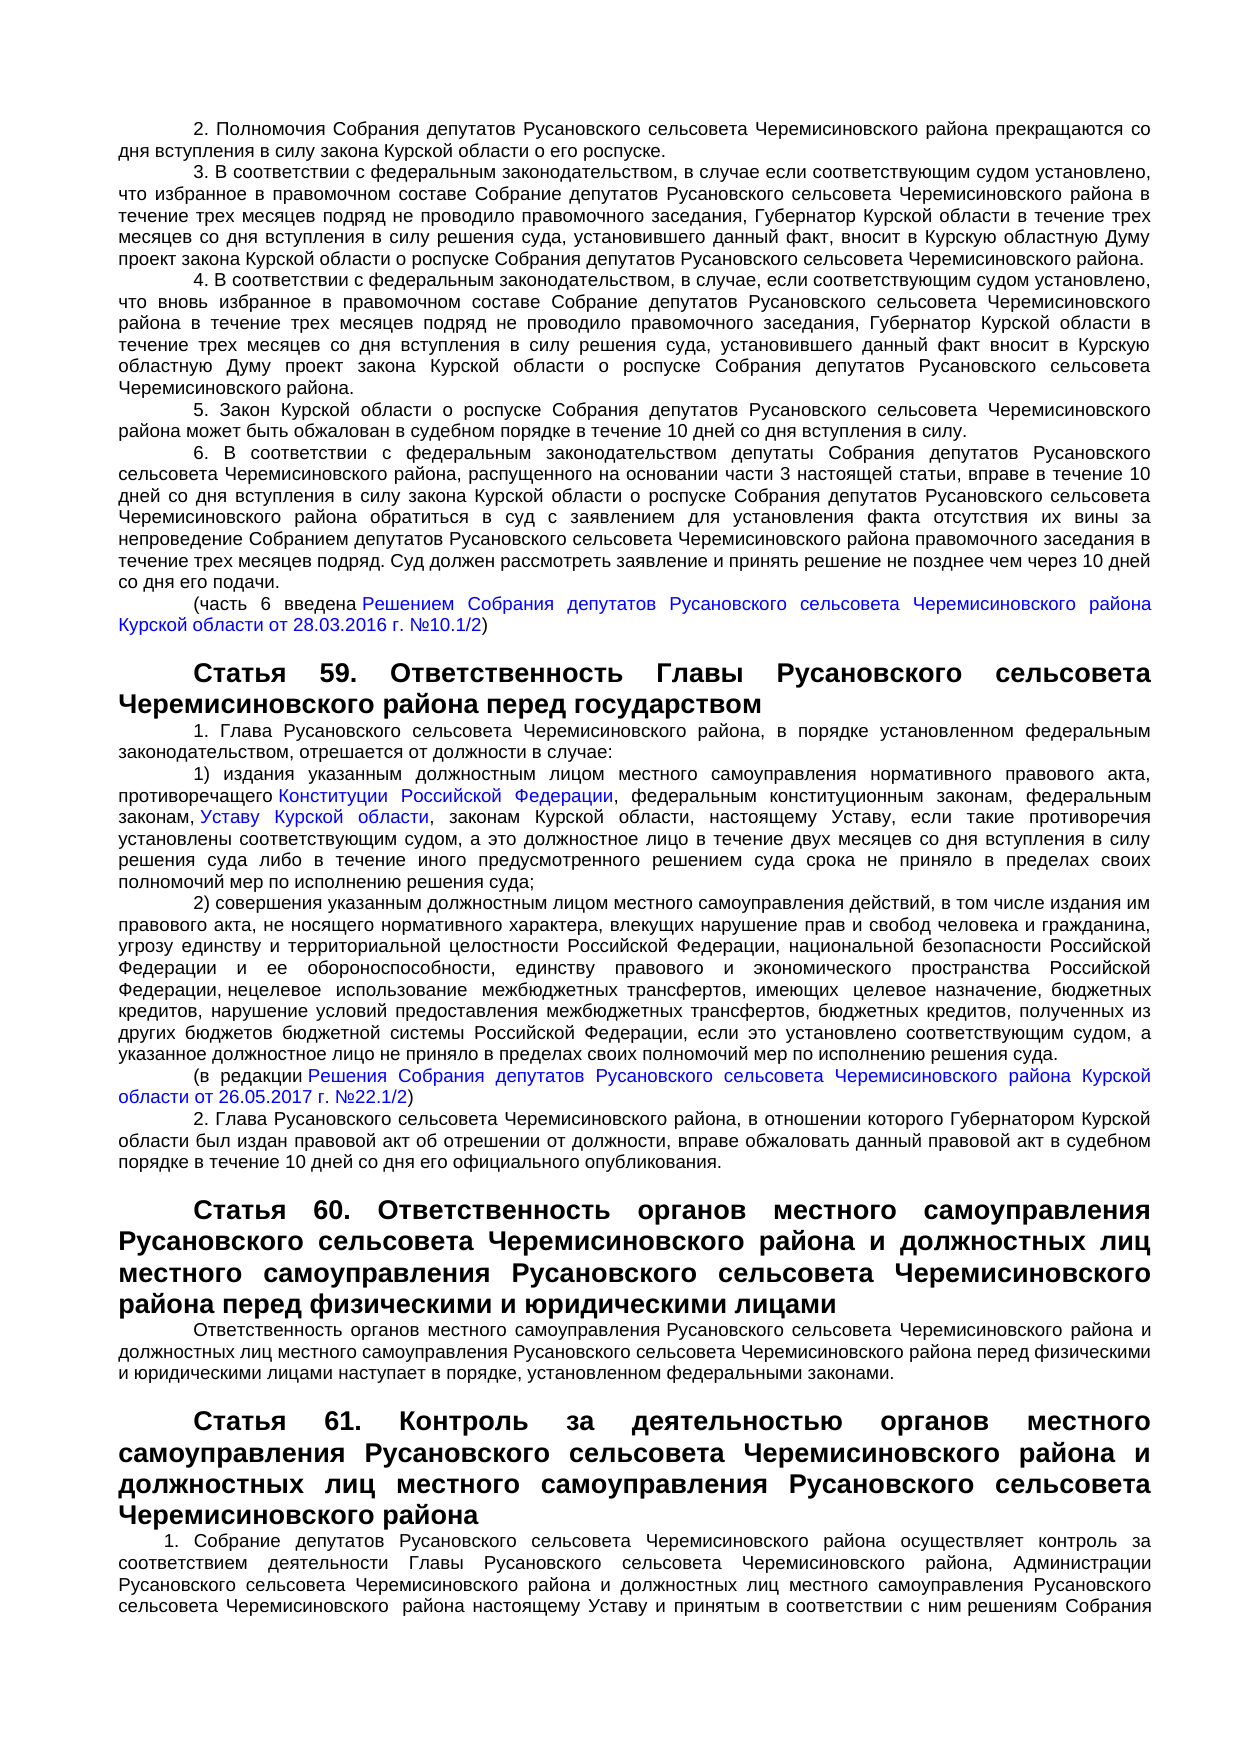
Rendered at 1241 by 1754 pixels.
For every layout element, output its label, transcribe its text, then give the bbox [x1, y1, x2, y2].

text 6. В соответствии с федеральным законодательством депутаты Собрания депутатов Русановского сельсовета Черемисиновского района, распущенного на основании части 3 настоящей статьи, вправе в течение 10 дней со дня вступления в силу закона Курской области о роспуске Собрания депутатов Русановского сельсовета Черемисиновского района обратиться в суд с заявлением для установления факта отсутствия их вины за непроведение Собранием депутатов Русановского сельсовета Черемисиновского района правомочного заседания в течение трех месяцев подряд. Суд должен рассмотреть заявление и принять решение не позднее чем через 10 дней со дня его подачи. [118, 442, 1152, 592]
text 2) совершения указанным должностным лицом местного самоуправления действий, в том числе издания им правового акта, не носящего нормативного характера, влекущих нарушение прав и свобод человека и гражданина, угрозу единству и территориальной целостности Российской Федерации, национальной безопасности Российской Федерации и ее обороноспособности, единству правового и экономического пространства Российской Федерации, нецелевое использование межбюджетных трансфертов, имеющих целевое назначение, бюджетных кредитов, нарушение условий предоставления межбюджетных трансфертов, бюджетных кредитов, полученных из других бюджетов бюджетной системы Российской Федерации, если это установлено соответствующим судом, а указанное должностное лицо не приняло в пределах своих полномочий мер по исполнению решения суда. [118, 892, 1152, 1065]
text Статья 59. Ответственность Главы Русановского сельсовета Черемисиновского района перед государством [118, 657, 1152, 720]
text (часть 6 введена Решением Собрания депутатов Русановского сельсовета Черемисиновского района Курской области от 28.03.2016 г. №10.1/2) [118, 592, 1152, 636]
text 2. Полномочия Собрания депутатов Русановского сельсовета Черемисиновского района прекращаются со дня вступления в силу закона Курской области о его роспуске. [118, 118, 1152, 161]
text Статья 61. Контроль за деятельностью органов местного самоуправления Русановского сельсовета Черемисиновского района и должностных лиц местного самоуправления Русановского сельсовета Черемисиновского района [118, 1405, 1152, 1530]
text 3. В соответствии с федеральным законодательством, в случае если соответствующим судом установлено, что избранное в правомочном составе Собрание депутатов Русановского сельсовета Черемисиновского района в течение трех месяцев подряд не проводило правомочного заседания, Губернатор Курской области в течение трех месяцев со дня вступления в силу решения суда, установившего данный факт, вносит в Курскую областную Думу проект закона Курской области о роспуске Собрания депутатов Русановского сельсовета Черемисиновского района. [118, 161, 1152, 269]
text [118, 1530, 1152, 1617]
text 4. В соответствии с федеральным законодательством, в случае, если соответствующим судом установлено, что вновь избранное в правомочном составе Собрание депутатов Русановского сельсовета Черемисиновского района в течение трех месяцев подряд не проводило правомочного заседания, Губернатор Курской области в течение трех месяцев со дня вступления в силу решения суда, установившего данный факт вносит в Курскую областную Думу проект закона Курской области о роспуске Собрания депутатов Русановского сельсовета Черемисиновского района. [118, 269, 1152, 398]
text 5. Закон Курской области о роспуске Собрания депутатов Русановского сельсовета Черемисиновского района может быть обжалован в судебном порядке в течение 10 дней со дня вступления в силу. [118, 398, 1152, 442]
text (в редакции Решения Собрания депутатов Русановского сельсовета Черемисиновского района Курской области от 26.05.2017 г. №22.1/2) [118, 1065, 1152, 1108]
text 1) издания указанным должностным лицом местного самоуправления нормативного правового акта, противоречащего Конституции Российской Федерации, федеральным конституционным законам, федеральным законам, Уставу Курской области, законам Курской области, настоящему Уставу, если такие противоречия установлены соответствующим судом, а это должностное лицо в течение двух месяцев со дня вступления в силу решения суда либо в течение иного предусмотренного решением суда срока не приняло в пределах своих полномочий мер по исполнению решения суда; [118, 763, 1152, 892]
text 2. Глава Русановского сельсовета Черемисиновского района, в отношении которого Губернатором Курской области был издан правовой акт об отрешении от должности, вправе обжаловать данный правовой акт в судебном порядке в течение 10 дней со дня его официального опубликования. [118, 1108, 1152, 1172]
text Статья 60. Ответственность органов местного самоуправления Русановского сельсовета Черемисиновского района и должностных лиц местного самоуправления Русановского сельсовета Черемисиновского района перед физическими и юридическими лицами [118, 1194, 1152, 1319]
text 1. Глава Русановского сельсовета Черемисиновского района, в порядке установленном федеральным законодательством, отрешается от должности в случае: [118, 720, 1152, 763]
text Ответственность органов местного самоуправления Русановского сельсовета Черемисиновского района и должностных лиц местного самоуправления Русановского сельсовета Черемисиновского района перед физическими и юридическими лицами наступает в порядке, установленном федеральными законами. [118, 1319, 1152, 1384]
